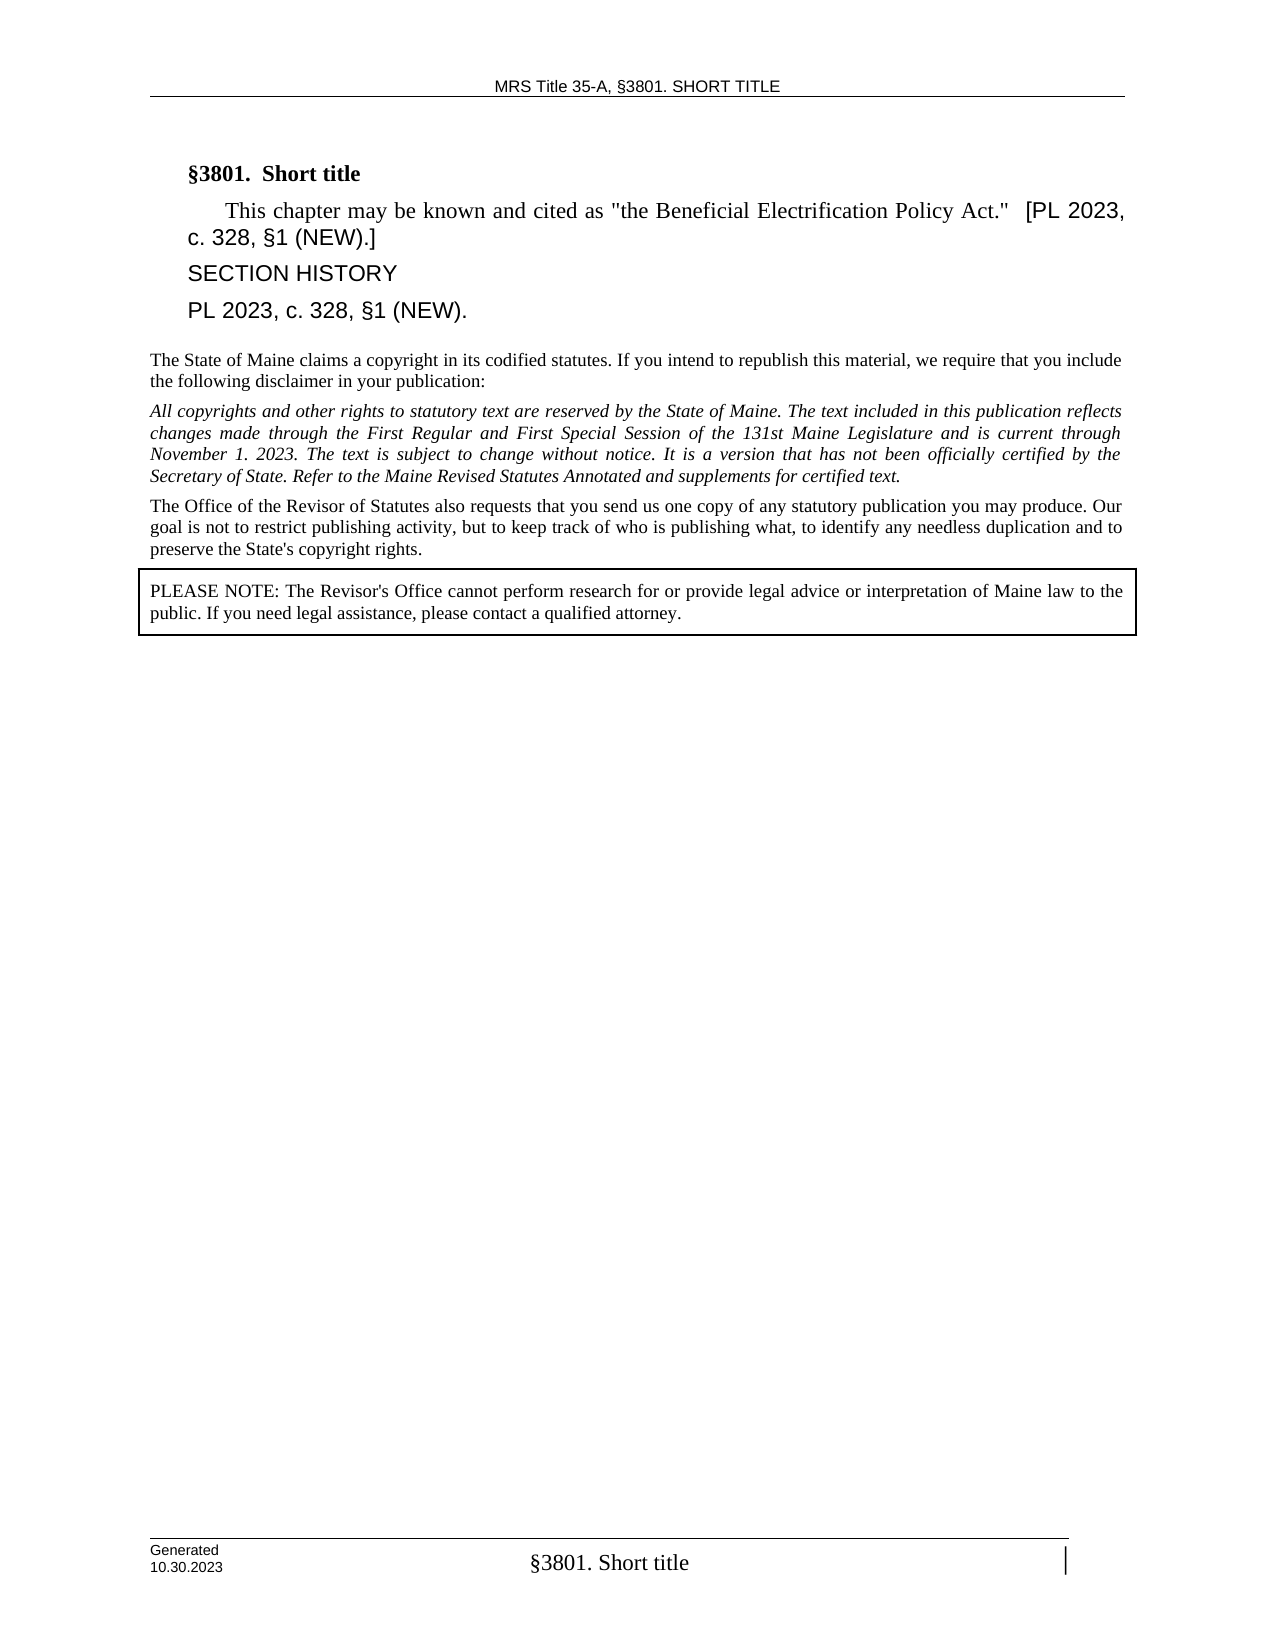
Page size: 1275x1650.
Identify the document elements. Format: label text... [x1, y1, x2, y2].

text SECTION HISTORY [187, 260, 1125, 287]
text §3801. Short title [187, 160, 1125, 187]
text PL 2023, c. 328, §1 (NEW). [187, 297, 1125, 323]
text All copyrights and other rights to statutory text are reserved by the State of Maine. The text included in this publication reflects changes made through the First Regular and First Special Session of the 131st Maine Legislature and is current through November 1. 2023 . The text is subject to change without notice. It is a version that has not been officially certified by the Secretary of State. Refer to the Maine Revised Statutes Annotated and supplements for certified text. [150, 400, 1125, 486]
text This chapter may be known and cited as "the Beneficial Electrification Policy Act." [PL 2023, c. 328, §1 (NEW).] [187, 197, 1125, 250]
text The State of Maine claims a copyright in its codified statutes. If you intend to republish this material, we require that you include the following disclaimer in your publication: [150, 348, 1125, 392]
text PLEASE NOTE: The Revisor's Office cannot perform research for or provide legal advice or interpretation of Maine law to the public. If you need legal assistance, please contact a qualified attorney. [140, 570, 1135, 634]
text The Office of the Revisor of Statutes also requests that you send us one copy of any statutory publication you may produce. Our goal is not to restrict publishing activity, but to keep track of who is publishing what, to identify any needless duplication and to preserve the State's copyright rights. [150, 494, 1125, 559]
